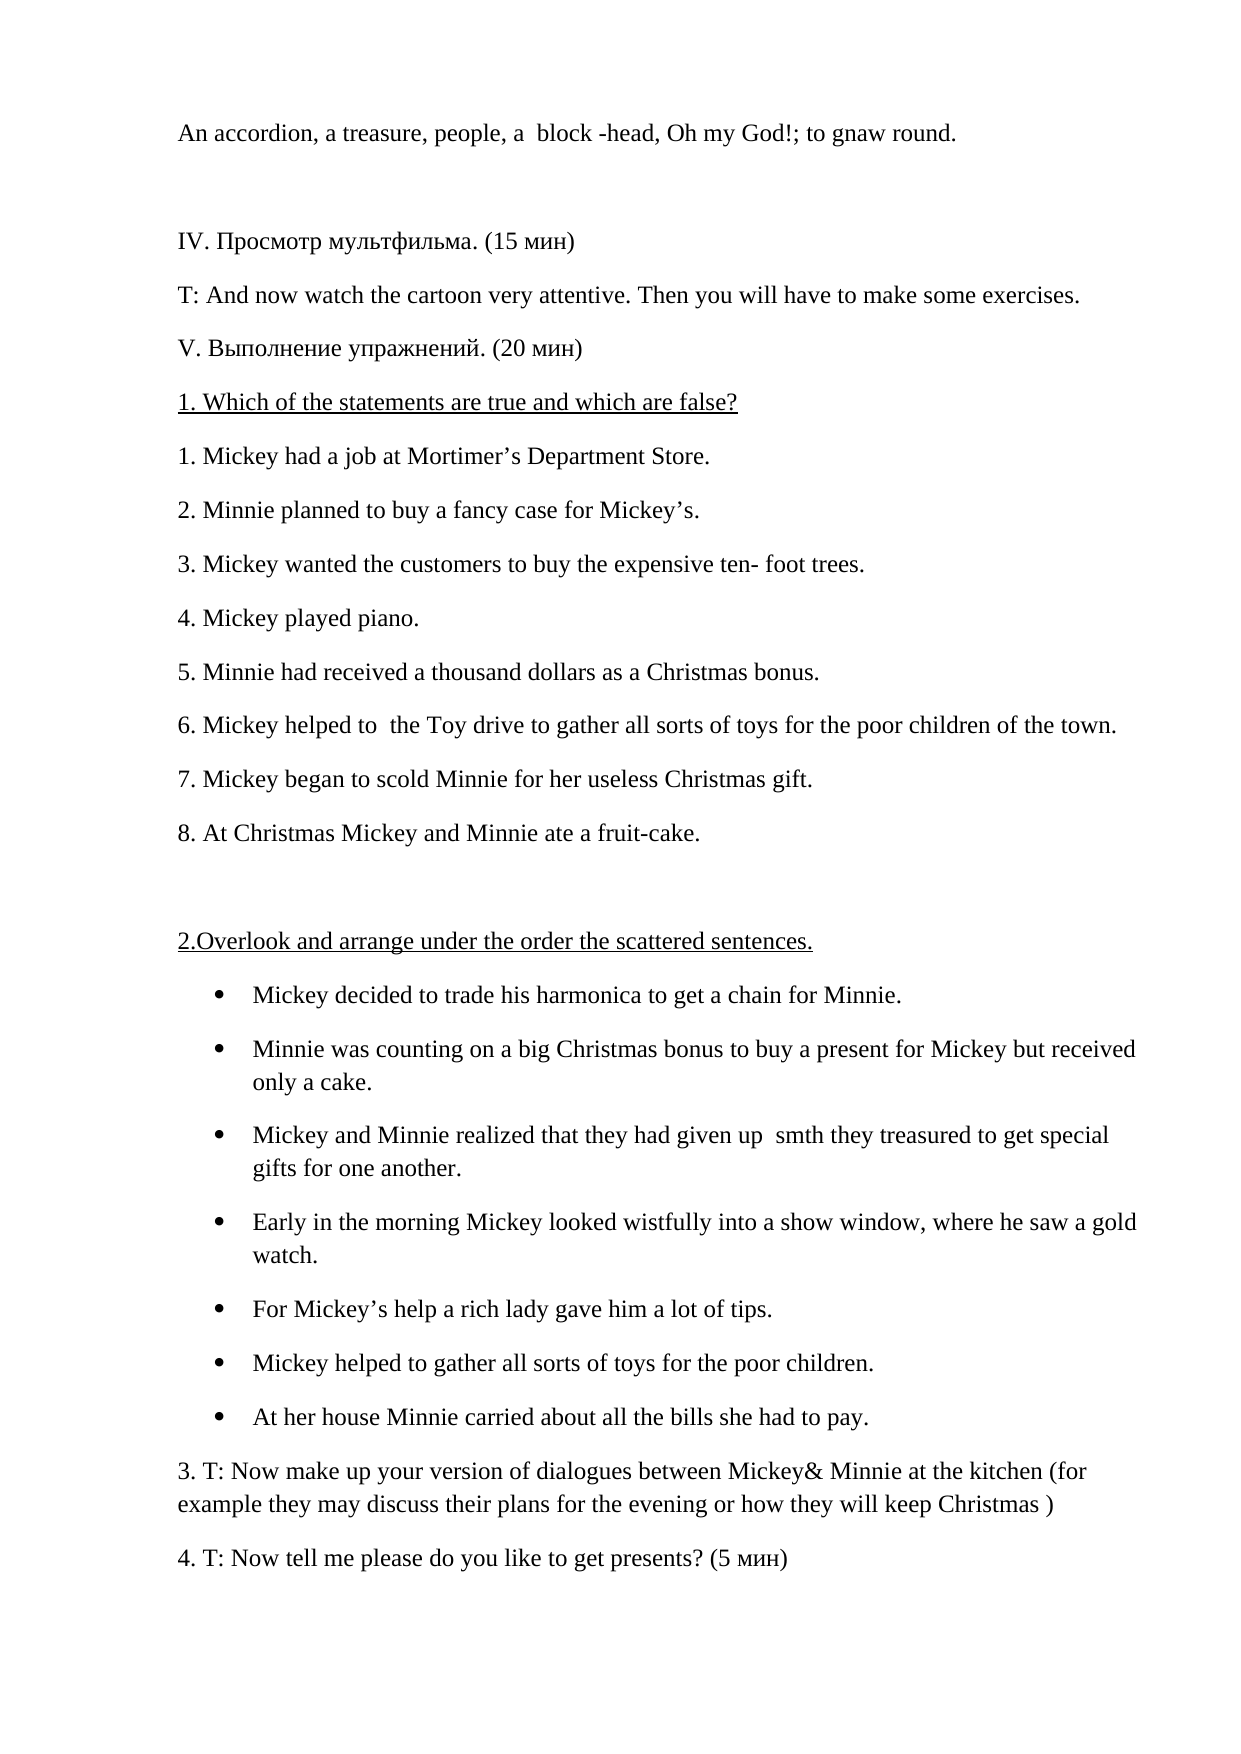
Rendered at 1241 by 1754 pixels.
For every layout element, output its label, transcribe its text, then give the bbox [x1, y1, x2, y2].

list Early in the morning Mickey looked wistfully into a show window, where he saw a gold watch. [215, 1207, 1152, 1269]
text T: And now watch the cartoon very attentive. Then you will have to make some exercises. [177, 280, 1152, 308]
text 5. Minnie had received a thousand dollars as a Christmas bonus. [177, 657, 1152, 685]
text 3. T: Now make up your version of dialogues between Mickey& Minnie at the kitchen (for example they may discuss their plans for the evening or how they will keep Christmas ) [177, 1456, 1152, 1518]
text 6. Mickey helpеd to the Toy drive to gather all sorts of toys for the poor children of the town. [177, 711, 1152, 739]
text 4. Mickey played piano. [177, 603, 1152, 632]
list Mickey and Minnie realized that they had given up smth they treasured to get special gifts for one another. [215, 1121, 1152, 1182]
text 1. Which of the statements are true and which are false? [177, 387, 1152, 416]
text 1. Mickey had a job at Mortimer’s Department Store. [177, 441, 1152, 470]
list For Mickey’s help a rich lady gave him a lot of tips. [215, 1294, 1152, 1323]
text 7. Mickey began to scold Minnie for her useless Christmas gift. [177, 764, 1152, 793]
text 3. Mickey wanted the customers to buy the expensive ten- foot trees. [177, 549, 1152, 578]
text 8. At Christmas Mickey and Minnie ate a fruit-cake. [177, 818, 1152, 847]
text 2.Overlook and arrange under the order the scattered sentences. [177, 926, 1152, 955]
text IV. Просмотр мультфильма. (15 мин) [177, 226, 1152, 254]
text V. Выполнение упражнений. (20 мин) [177, 333, 1152, 362]
list At her house Minnie carried about all the bills she had to pay. [215, 1402, 1152, 1431]
text 2. Minnie planned to buy a fancy case for Mickey’s. [177, 495, 1152, 524]
list Mickey decided to trade his harmonica to get a chain for Minnie. [215, 980, 1152, 1008]
text 4. T: Now tell me please do you like to get presents? (5 мин) [177, 1543, 1152, 1571]
list Minnie was counting on a big Christmas bonus to buy a present for Mickey but received only a cake. [215, 1034, 1152, 1095]
text An accordion, a treasure, people, a block -head, Oh my God!; to gnaw round. [177, 118, 1152, 147]
list Mickey helped to gather all sorts of toys for the poor children. [215, 1348, 1152, 1377]
